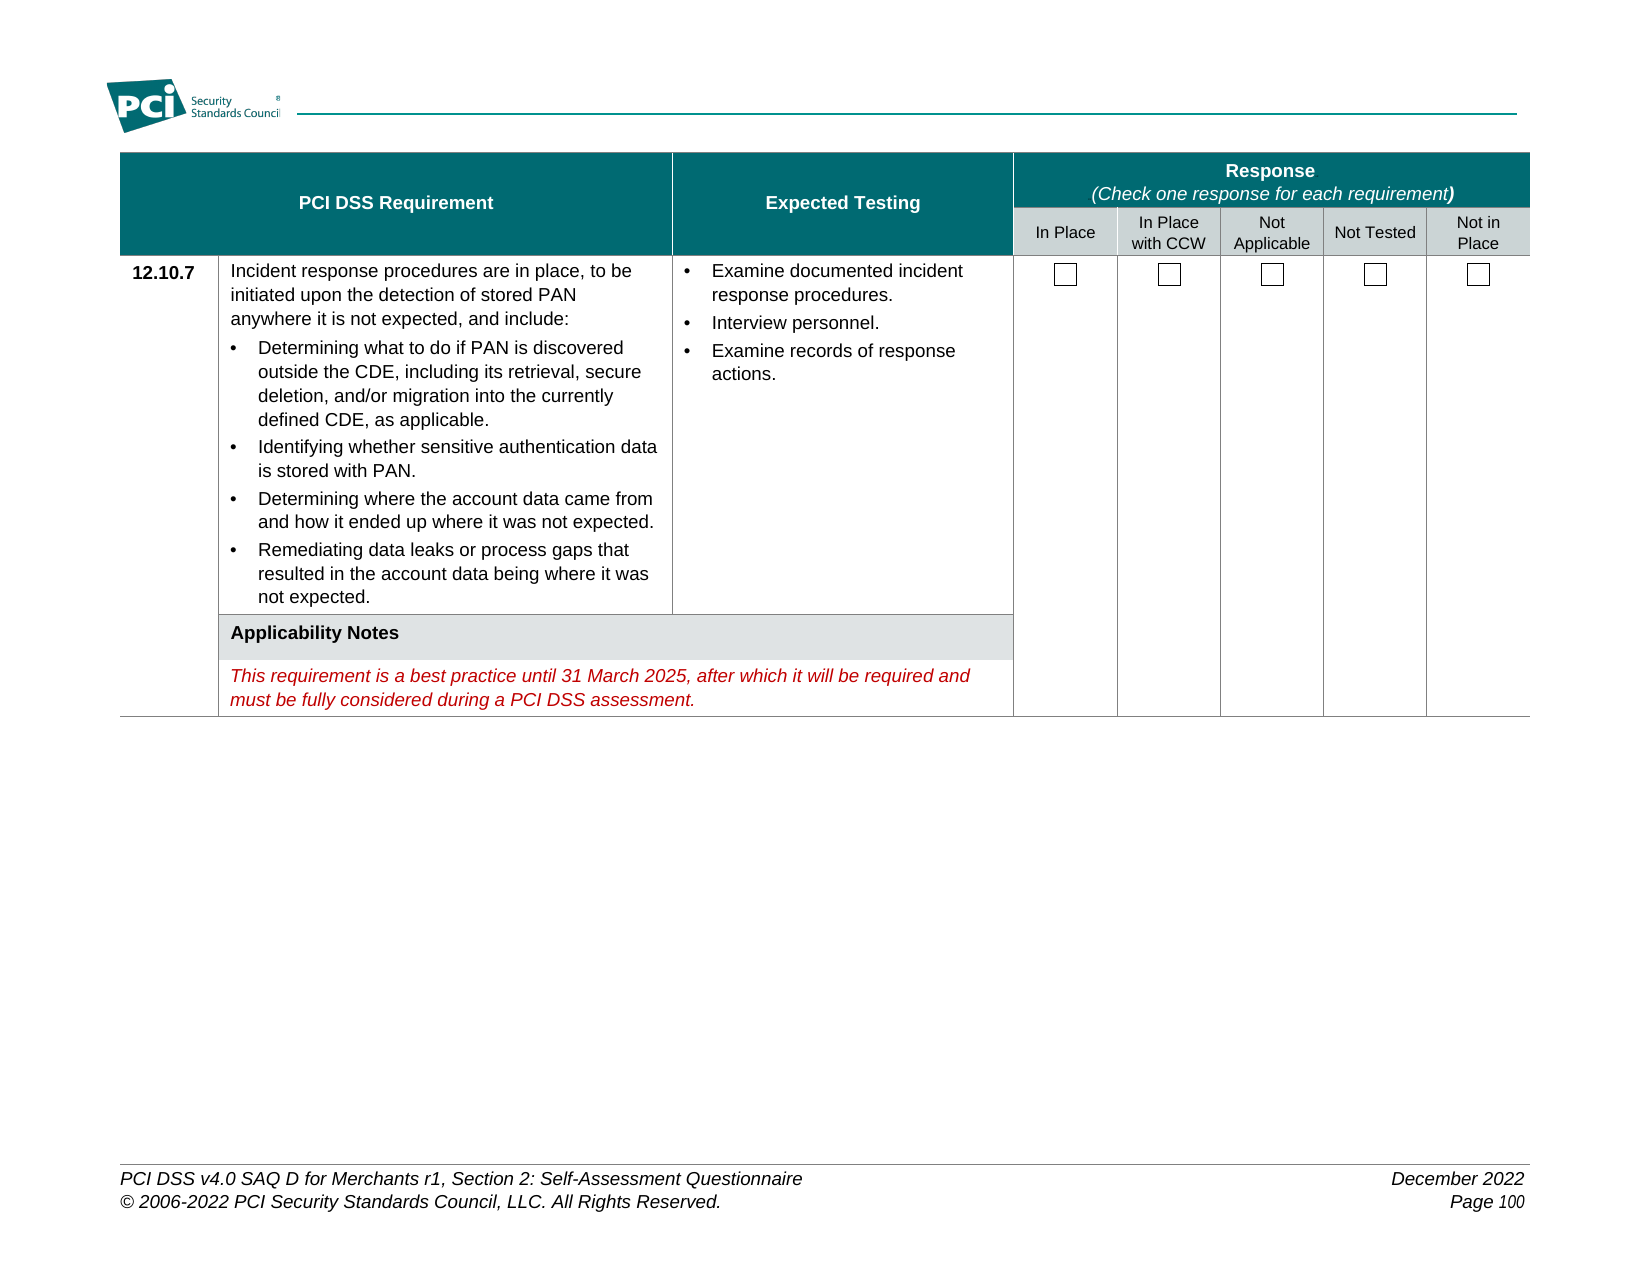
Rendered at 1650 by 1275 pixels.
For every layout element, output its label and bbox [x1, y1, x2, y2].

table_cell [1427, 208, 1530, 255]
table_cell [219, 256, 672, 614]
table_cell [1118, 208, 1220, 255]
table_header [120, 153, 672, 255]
picture [106, 79, 281, 133]
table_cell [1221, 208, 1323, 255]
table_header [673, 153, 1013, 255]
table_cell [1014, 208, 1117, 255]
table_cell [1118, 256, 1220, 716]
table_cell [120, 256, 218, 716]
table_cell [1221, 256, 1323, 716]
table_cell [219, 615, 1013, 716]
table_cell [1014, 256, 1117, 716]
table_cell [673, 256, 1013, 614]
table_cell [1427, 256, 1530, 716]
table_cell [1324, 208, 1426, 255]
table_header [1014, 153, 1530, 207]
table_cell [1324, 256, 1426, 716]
